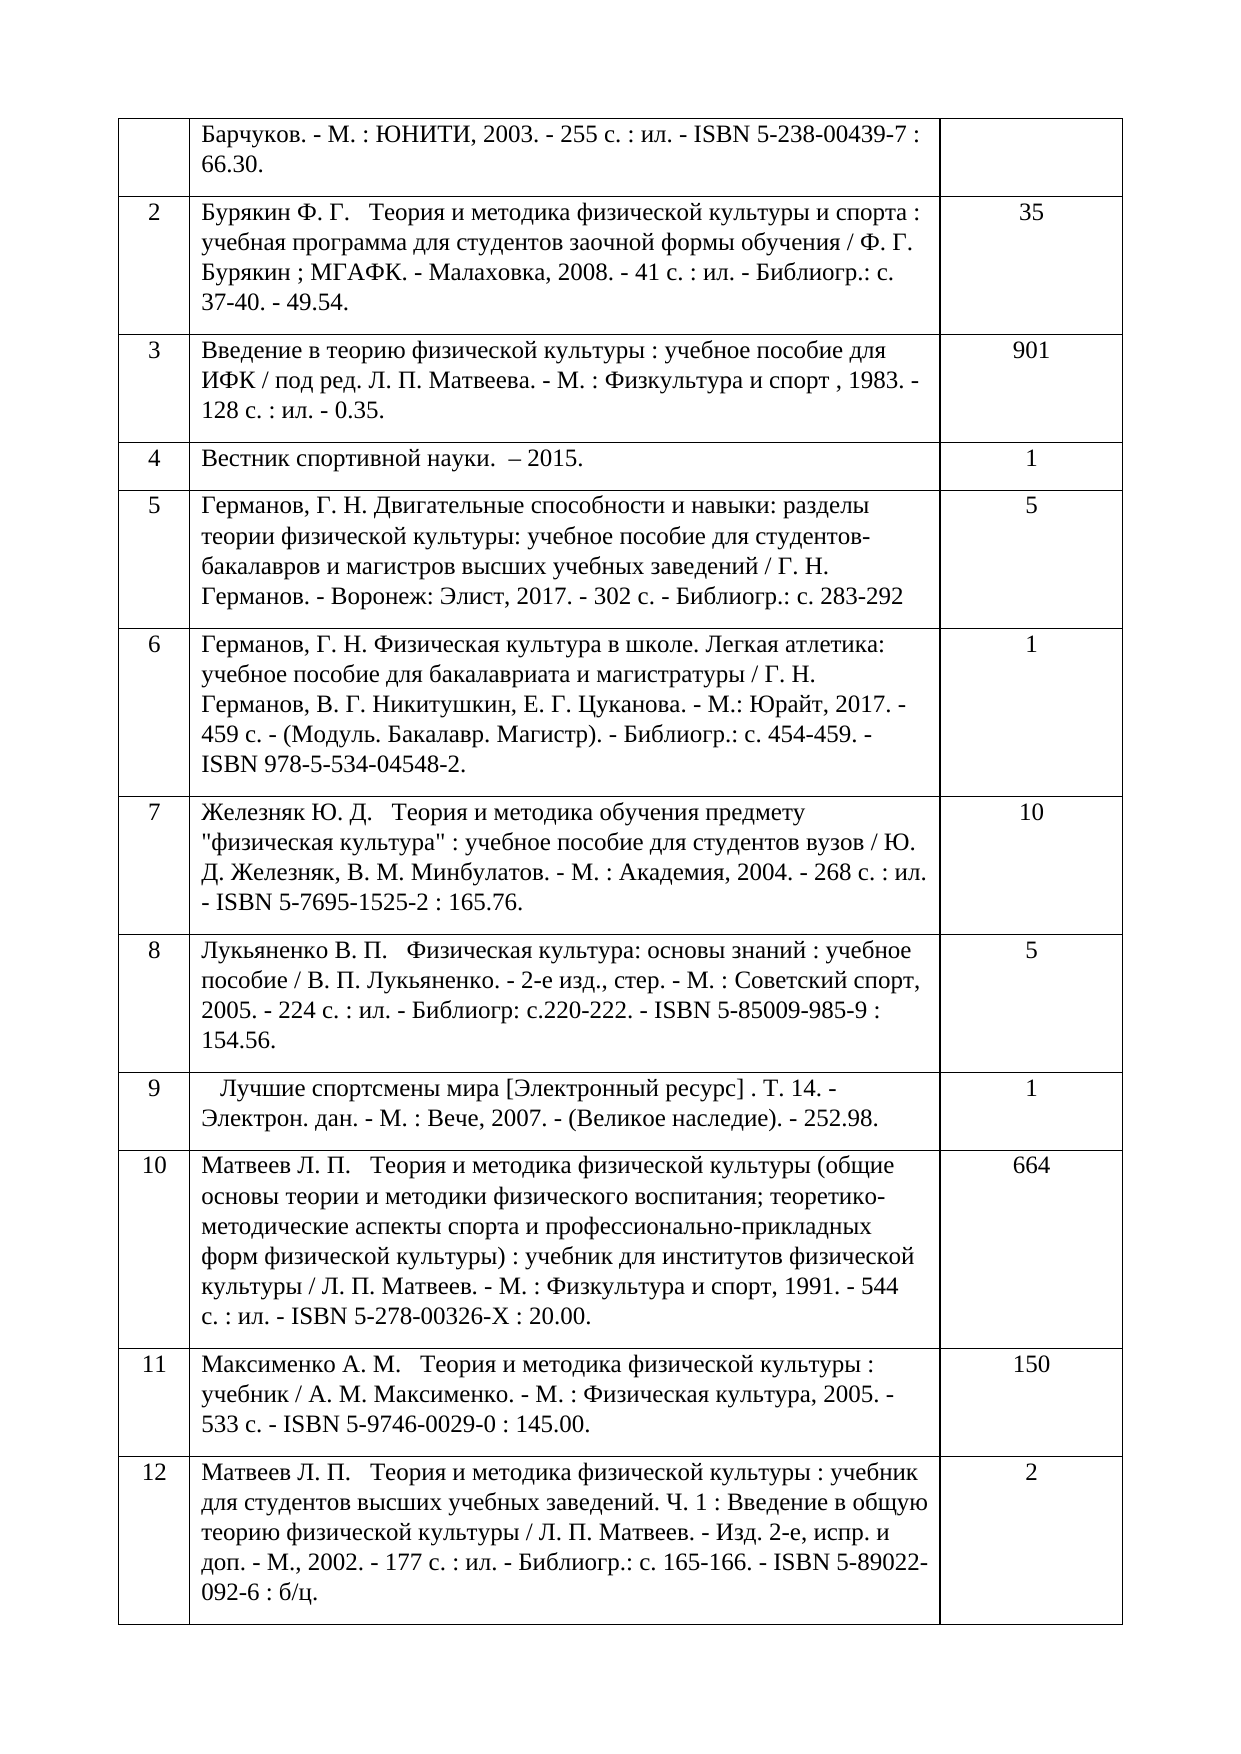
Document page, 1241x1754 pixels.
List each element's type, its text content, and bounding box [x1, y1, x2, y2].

table_cell Германов, Г. Н. Физическая культура в школе. Легкая атлетика: учебное пособие для бакалавриата и магистратуры / Г. Н. Германов, В. Г. Никитушкин, Е. Г. Цуканова. - М.: Юрайт, 2017. - 459 с. - (Модуль. Бакалавр. Магистр). - Библиогр.: с. 454-459. - ISBN 978-5-534-04548-2. [190, 629, 939, 796]
table_cell 7 [119, 797, 189, 934]
table_cell 10 [941, 797, 1122, 934]
table_cell 901 [941, 335, 1122, 442]
table_cell 12 [119, 1457, 189, 1624]
table_cell 6 [119, 629, 189, 796]
table_cell 8 [119, 935, 189, 1072]
table_cell 150 [941, 1349, 1122, 1456]
table_cell 2 [119, 197, 189, 334]
table_cell 1 [941, 629, 1122, 796]
table_cell 5 [941, 935, 1122, 1072]
table_cell 9 [119, 1073, 189, 1149]
table_cell 2 [941, 1457, 1122, 1624]
table_cell Германов, Г. Н. Двигательные способности и навыки: разделы теории физической культуры: учебное пособие для студентов-бакалавров и магистров высших учебных заведений / Г. Н. Германов. - Воронеж: Элист, 2017. - 302 с. - Библиогр.: с. 283-292 [190, 491, 939, 628]
table_cell 5 [119, 491, 189, 628]
table_cell Введение в теорию физической культуры : учебное пособие для ИФК / под ред. Л. П. Матвеева. - М. : Физкультура и спорт , 1983. - 128 с. : ил. - 0.35. [190, 335, 939, 442]
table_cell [190, 119, 939, 196]
table_cell Железняк Ю. Д. Теория и методика обучения предмету "физическая культура" : учебное пособие для студентов вузов / Ю. Д. Железняк, В. М. Минбулатов. - М. : Академия, 2004. - 268 с. : ил. - ISBN 5-7695-1525-2 : 165.76. [190, 797, 939, 934]
table_cell 1 [941, 1073, 1122, 1149]
table_cell Лучшие спортсмены мира [Электронный ресурс] . Т. 14. - Электрон. дан. - М. : Вече, 2007. - (Великое наследие). - 252.98. [190, 1073, 939, 1149]
table_cell 3 [119, 335, 189, 442]
table_cell 1 [941, 443, 1122, 489]
table_cell 3 [941, 119, 1122, 196]
table_cell 11 [119, 1349, 189, 1456]
table_cell Матвеев Л. П. Теория и методика физической культуры (общие основы теории и методики физического воспитания; теоретико-методические аспекты спорта и профессионально-прикладных форм физической культуры) : учебник для институтов физической культуры / Л. П. Матвеев. - М. : Физкультура и спорт, 1991. - 544 с. : ил. - ISBN 5-278-00326-Х : 20.00. [190, 1151, 939, 1348]
table_cell Лукьяненко В. П. Физическая культура: основы знаний : учебное пособие / В. П. Лукьяненко. - 2-е изд., стер. - М. : Советский спорт, 2005. - 224 с. : ил. - Библиогр: с.220-222. - ISBN 5-85009-985-9 : 154.56. [190, 935, 939, 1072]
table_cell Вестник спортивной науки. – 2015. [190, 443, 939, 489]
table_cell Бурякин Ф. Г. Теория и методика физической культуры и спорта : учебная программа для студентов заочной формы обучения / Ф. Г. Бурякин ; МГАФК. - Малаховка, 2008. - 41 с. : ил. - Библиогр.: с. 37-40. - 49.54. [190, 197, 939, 334]
table_cell Матвеев Л. П. Теория и методика физической культуры : учебник для студентов высших учебных заведений. Ч. 1 : Введение в общую теорию физической культуры / Л. П. Матвеев. - Изд. 2-е, испр. и доп. - М., 2002. - 177 с. : ил. - Библиогр.: с. 165-166. - ISBN 5-89022-092-6 : б/ц. [190, 1457, 939, 1624]
table_cell 664 [941, 1151, 1122, 1348]
table_cell 10 [119, 1151, 189, 1348]
table_cell 35 [941, 197, 1122, 334]
table_cell 4 [119, 443, 189, 489]
table_cell Максименко А. М. Теория и методика физической культуры : учебник / А. М. Максименко. - М. : Физическая культура, 2005. - 533 с. - ISBN 5-9746-0029-0 : 145.00. [190, 1349, 939, 1456]
table_cell 5 [941, 491, 1122, 628]
table_cell 1 [119, 119, 189, 196]
